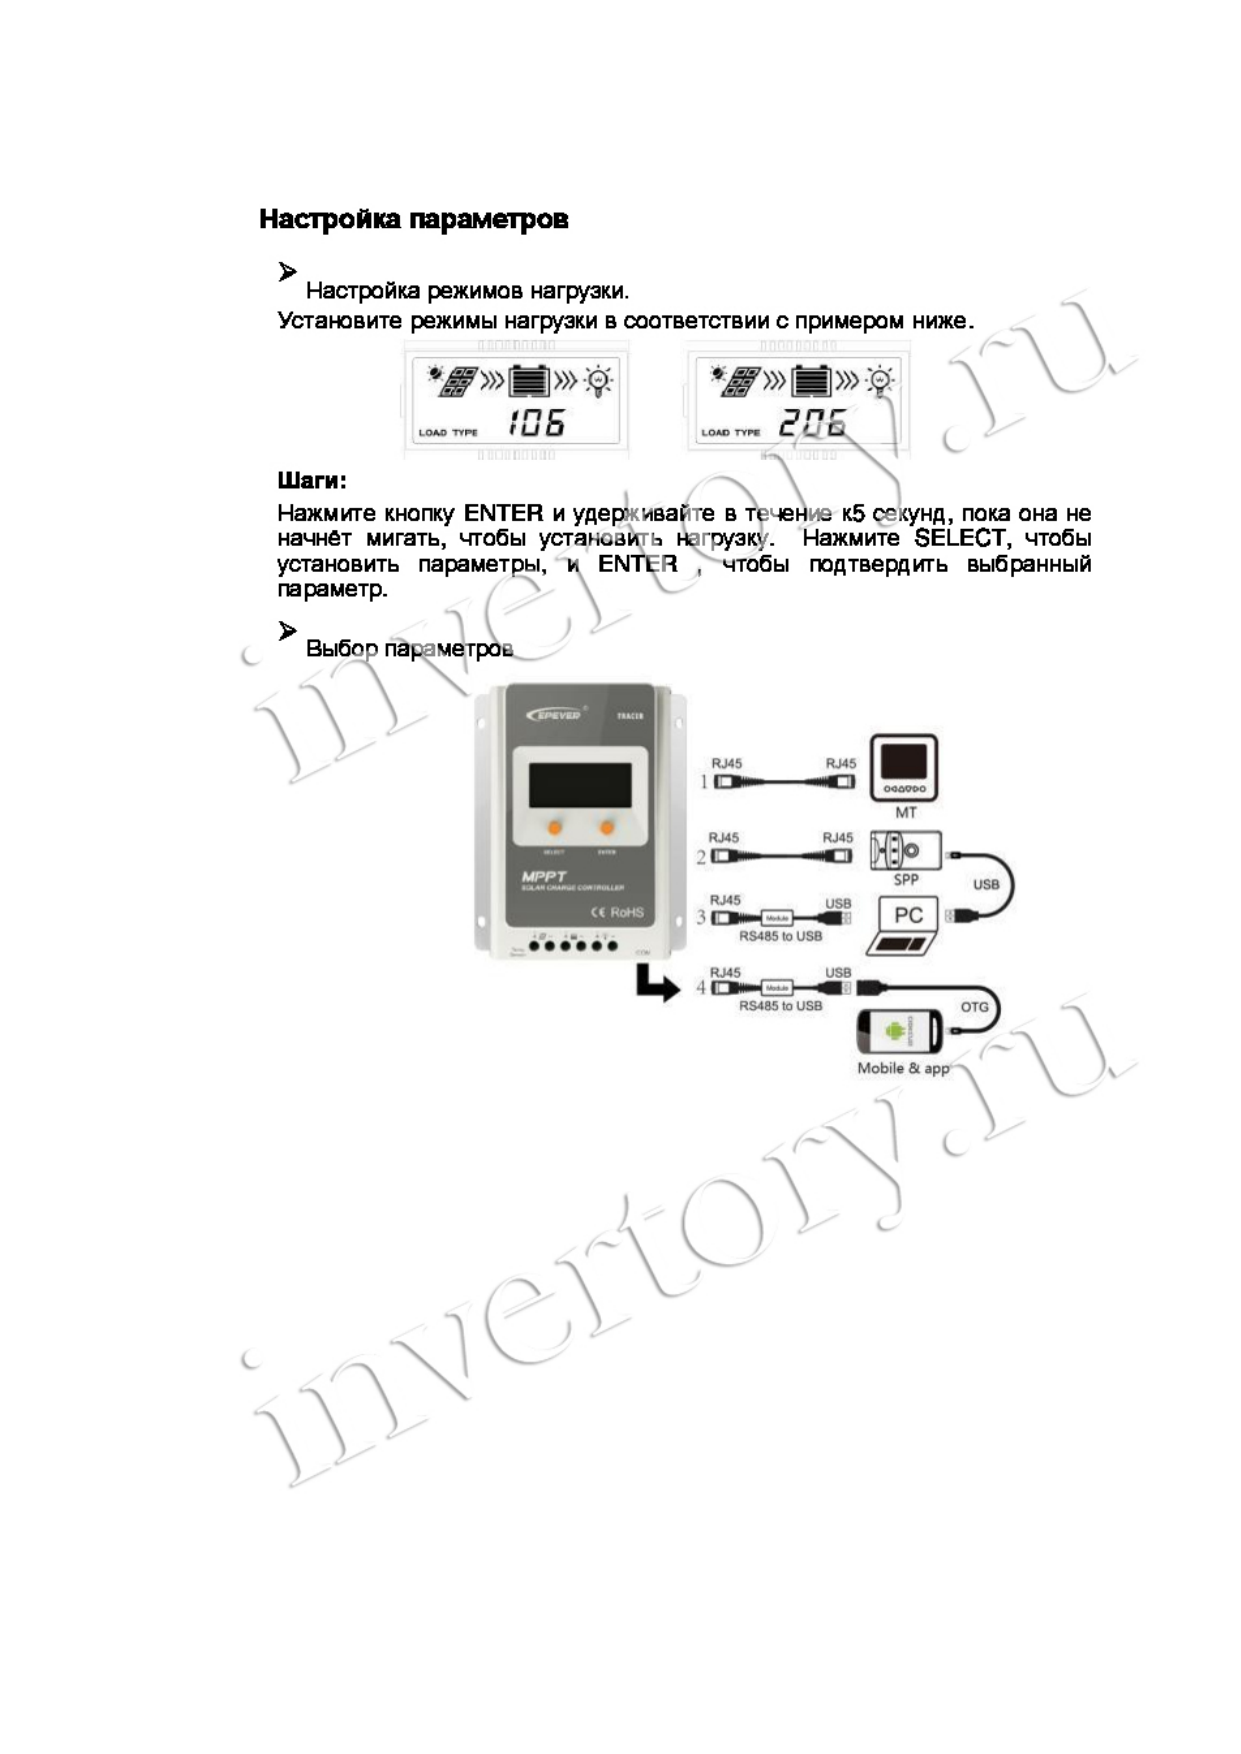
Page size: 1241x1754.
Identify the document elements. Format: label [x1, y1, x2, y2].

picture [176, 119, 1203, 1656]
